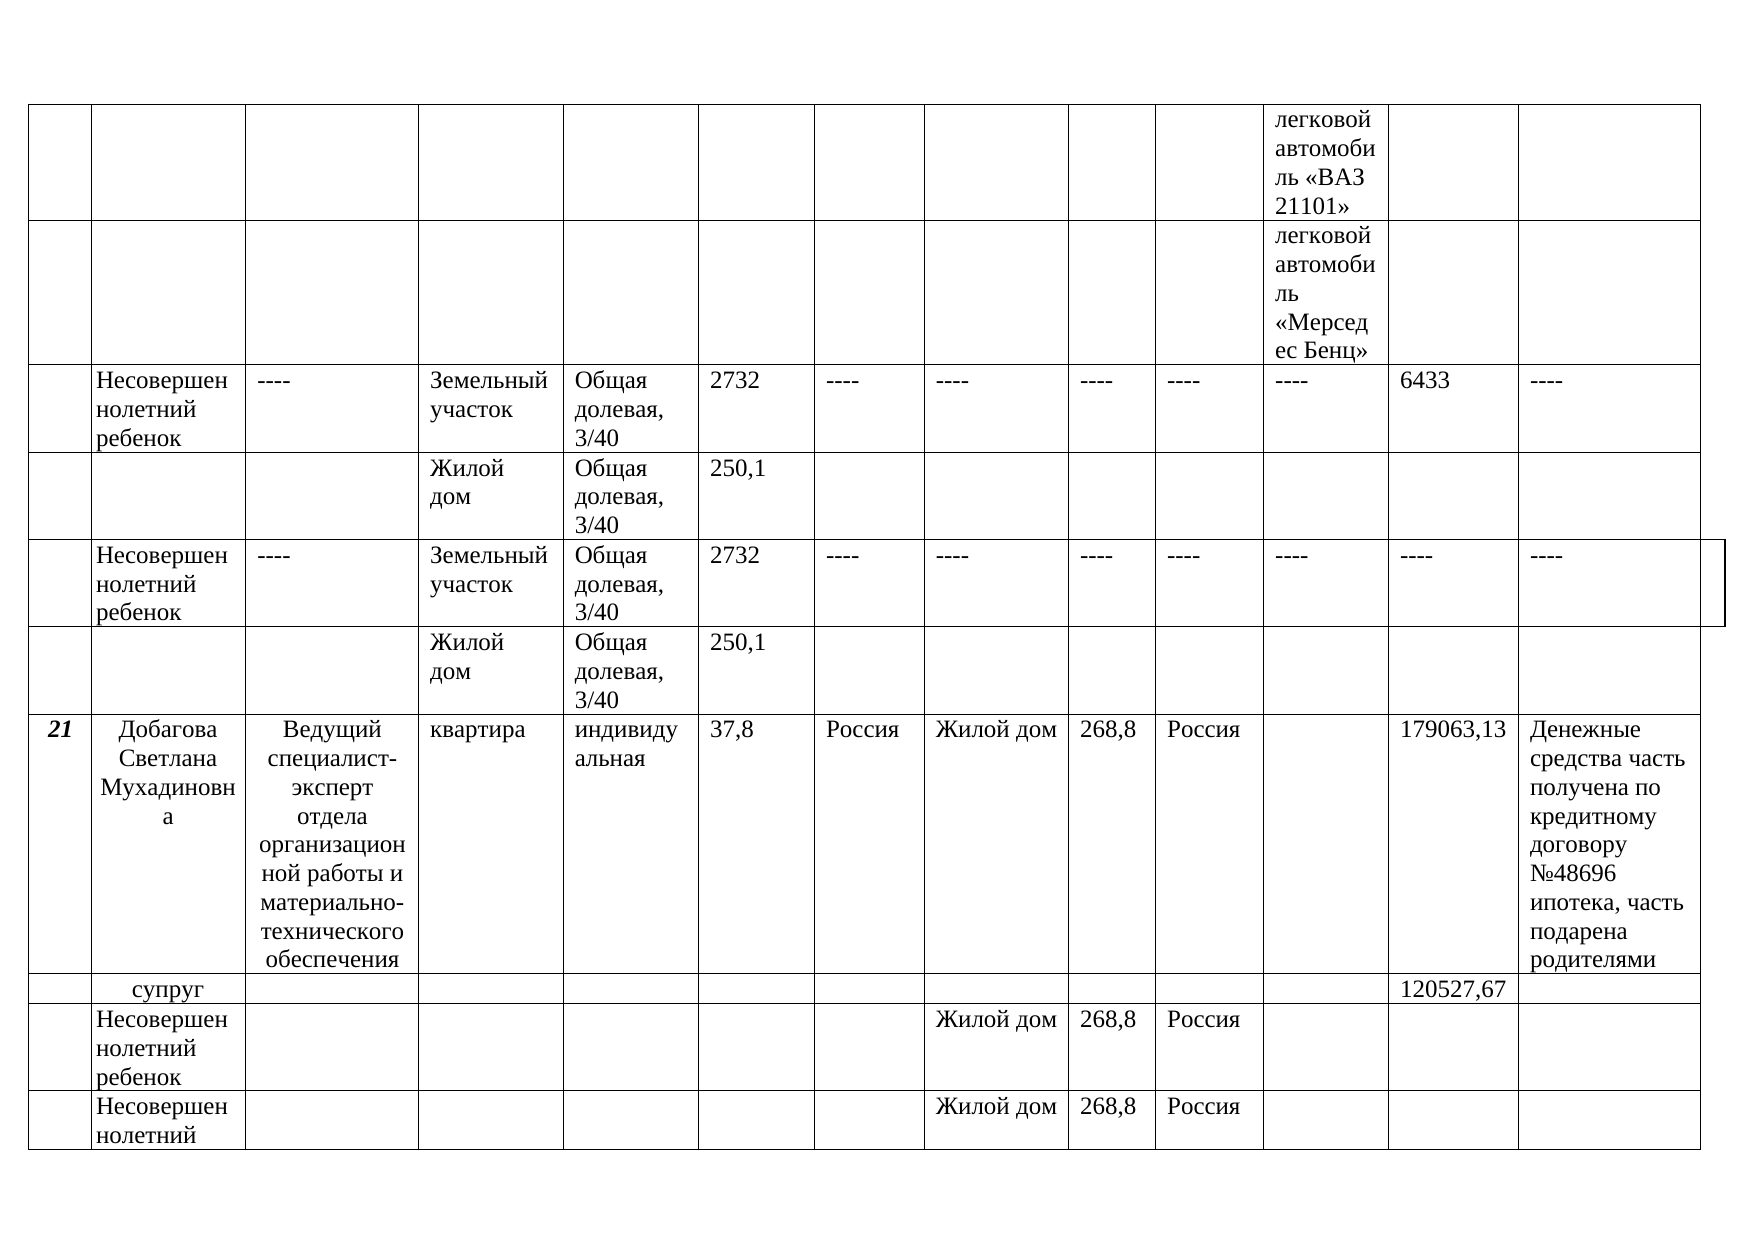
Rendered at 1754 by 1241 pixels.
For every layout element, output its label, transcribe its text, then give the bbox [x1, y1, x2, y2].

table_cell Земельный участок [419, 365, 563, 452]
table_cell [1264, 1004, 1388, 1090]
table_cell ---- [815, 540, 924, 626]
table_cell 250,1 [699, 453, 814, 539]
table_cell [1519, 974, 1700, 1003]
table_cell Земельный участок [419, 540, 563, 626]
table_cell [564, 1091, 698, 1149]
table_cell [246, 1091, 418, 1149]
table_cell [1519, 1004, 1700, 1090]
table_cell ---- [815, 365, 924, 452]
table_cell [925, 221, 1068, 364]
table_cell [1389, 221, 1518, 364]
table_cell ---- [1264, 365, 1388, 452]
table_cell индивидуальная [564, 715, 698, 973]
table_cell [29, 627, 91, 713]
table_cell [92, 1091, 245, 1149]
table_cell ---- [925, 540, 1068, 626]
table_cell [564, 974, 698, 1003]
table_cell [246, 105, 418, 219]
table_cell [1519, 221, 1700, 364]
table_cell Общая долевая, 3/40 [564, 453, 698, 539]
table_cell [815, 453, 924, 539]
table_cell [246, 627, 418, 713]
table_cell [29, 365, 91, 452]
table_cell Несовершеннолетний ребенок [92, 365, 245, 452]
table_cell [419, 974, 563, 1003]
table_cell [1069, 627, 1155, 713]
table_cell [29, 540, 91, 626]
table_cell [92, 453, 245, 539]
table_cell ---- [1519, 365, 1700, 452]
table_cell 37,8 [699, 715, 814, 973]
table_cell [564, 105, 698, 219]
table_cell 2732 [699, 365, 814, 452]
table_cell Добагова Светлана Мухадиновна [92, 715, 245, 973]
table_cell [1389, 1091, 1518, 1149]
table_cell [92, 105, 245, 219]
table_cell ---- [246, 365, 418, 452]
table_cell Россия [1156, 1091, 1263, 1149]
table_cell [815, 105, 924, 219]
table_cell 268,8 [1069, 715, 1155, 973]
table_cell [815, 974, 924, 1003]
table_cell [1156, 221, 1263, 364]
table_cell [92, 221, 245, 364]
table_cell квартира [419, 715, 563, 973]
table_cell [815, 1004, 924, 1090]
table_cell [815, 627, 924, 713]
table_cell Общая долевая, 3/40 [564, 627, 698, 713]
table_cell [1156, 105, 1263, 219]
table_cell [1264, 715, 1388, 973]
table_cell [1389, 453, 1518, 539]
table_cell Жилой дом [419, 627, 563, 713]
table_cell [1519, 627, 1700, 713]
table_cell Россия [1156, 715, 1263, 973]
table_cell [246, 221, 418, 364]
table_cell [1069, 105, 1155, 219]
table_cell [699, 1091, 814, 1149]
table_cell 250,1 [699, 627, 814, 713]
table_cell [29, 974, 91, 1003]
table_cell [925, 974, 1068, 1003]
table_cell 179063,13 [1389, 715, 1518, 973]
table_cell [564, 1004, 698, 1090]
table_cell легковой автомобиль «Мерседес Бенц» [1264, 221, 1388, 364]
table_cell [419, 105, 563, 219]
table_cell [1069, 453, 1155, 539]
table_cell [29, 1091, 91, 1149]
table_cell [1156, 453, 1263, 539]
table_cell Несовершеннолетний ребенок [92, 1004, 245, 1090]
table_cell [815, 221, 924, 364]
table_cell [699, 221, 814, 364]
table_cell 268,8 [1069, 1091, 1155, 1149]
table_cell [1264, 1091, 1388, 1149]
table_cell [1519, 453, 1700, 539]
table_cell [1069, 974, 1155, 1003]
table_cell [1264, 453, 1388, 539]
table_cell ---- [1519, 540, 1700, 626]
table_cell Россия [1156, 1004, 1263, 1090]
table_cell Жилой дом [925, 1091, 1068, 1149]
table_cell ---- [1156, 540, 1263, 626]
table_cell Ведущий специалист-эксперт отдела организационной работы и материально-технического обеспечения [246, 715, 418, 973]
table_cell Общая долевая, 3/40 [564, 365, 698, 452]
table_cell [419, 221, 563, 364]
table_cell Россия [815, 715, 924, 973]
table_cell [1389, 105, 1518, 219]
table_cell [815, 1091, 924, 1149]
table_cell [1519, 105, 1700, 219]
table_cell 6433 [1389, 365, 1518, 452]
table_cell [699, 974, 814, 1003]
table_cell ---- [1389, 540, 1518, 626]
table_cell [1069, 221, 1155, 364]
table_cell Жилой дом [419, 453, 563, 539]
table_cell [1701, 540, 1724, 626]
table_cell [246, 974, 418, 1003]
table_cell [419, 1091, 563, 1149]
table_cell [92, 627, 245, 713]
table_cell ---- [1069, 540, 1155, 626]
table_cell [29, 105, 91, 219]
table_cell [564, 221, 698, 364]
table_cell [246, 453, 418, 539]
table_cell [29, 221, 91, 364]
table_cell ---- [1156, 365, 1263, 452]
table_cell ---- [1069, 365, 1155, 452]
table_cell ---- [246, 540, 418, 626]
table_cell [419, 1004, 563, 1090]
table_cell Жилой дом [925, 1004, 1068, 1090]
table_cell 21 [29, 715, 91, 973]
table_cell 268,8 [1069, 1004, 1155, 1090]
table_cell [699, 105, 814, 219]
table_cell [29, 1004, 91, 1090]
table_cell [925, 105, 1068, 219]
table_cell Денежные средства часть получена по кредитному договору №48696 ипотека, часть подарена родителями [1519, 715, 1700, 973]
table_cell [1264, 974, 1388, 1003]
table_cell 120527,67 [1389, 974, 1518, 1003]
table_cell Несовершеннолетний ребенок [92, 540, 245, 626]
table_cell [925, 627, 1068, 713]
table_cell легковой автомобиль «ВАЗ 21101» [1264, 105, 1388, 219]
table_cell [1156, 974, 1263, 1003]
table_cell супруг [92, 974, 245, 1003]
table_cell 2732 [699, 540, 814, 626]
table_cell [246, 1004, 418, 1090]
table_cell Жилой дом [925, 715, 1068, 973]
table_cell Общая долевая, 3/40 [564, 540, 698, 626]
table_cell [1389, 627, 1518, 713]
table_cell [1156, 627, 1263, 713]
table_cell [1519, 1091, 1700, 1149]
table_cell ---- [1264, 540, 1388, 626]
table_cell [699, 1004, 814, 1090]
table_cell [925, 453, 1068, 539]
table_cell [1389, 1004, 1518, 1090]
table_cell [1264, 627, 1388, 713]
table_cell [29, 453, 91, 539]
table_cell ---- [925, 365, 1068, 452]
